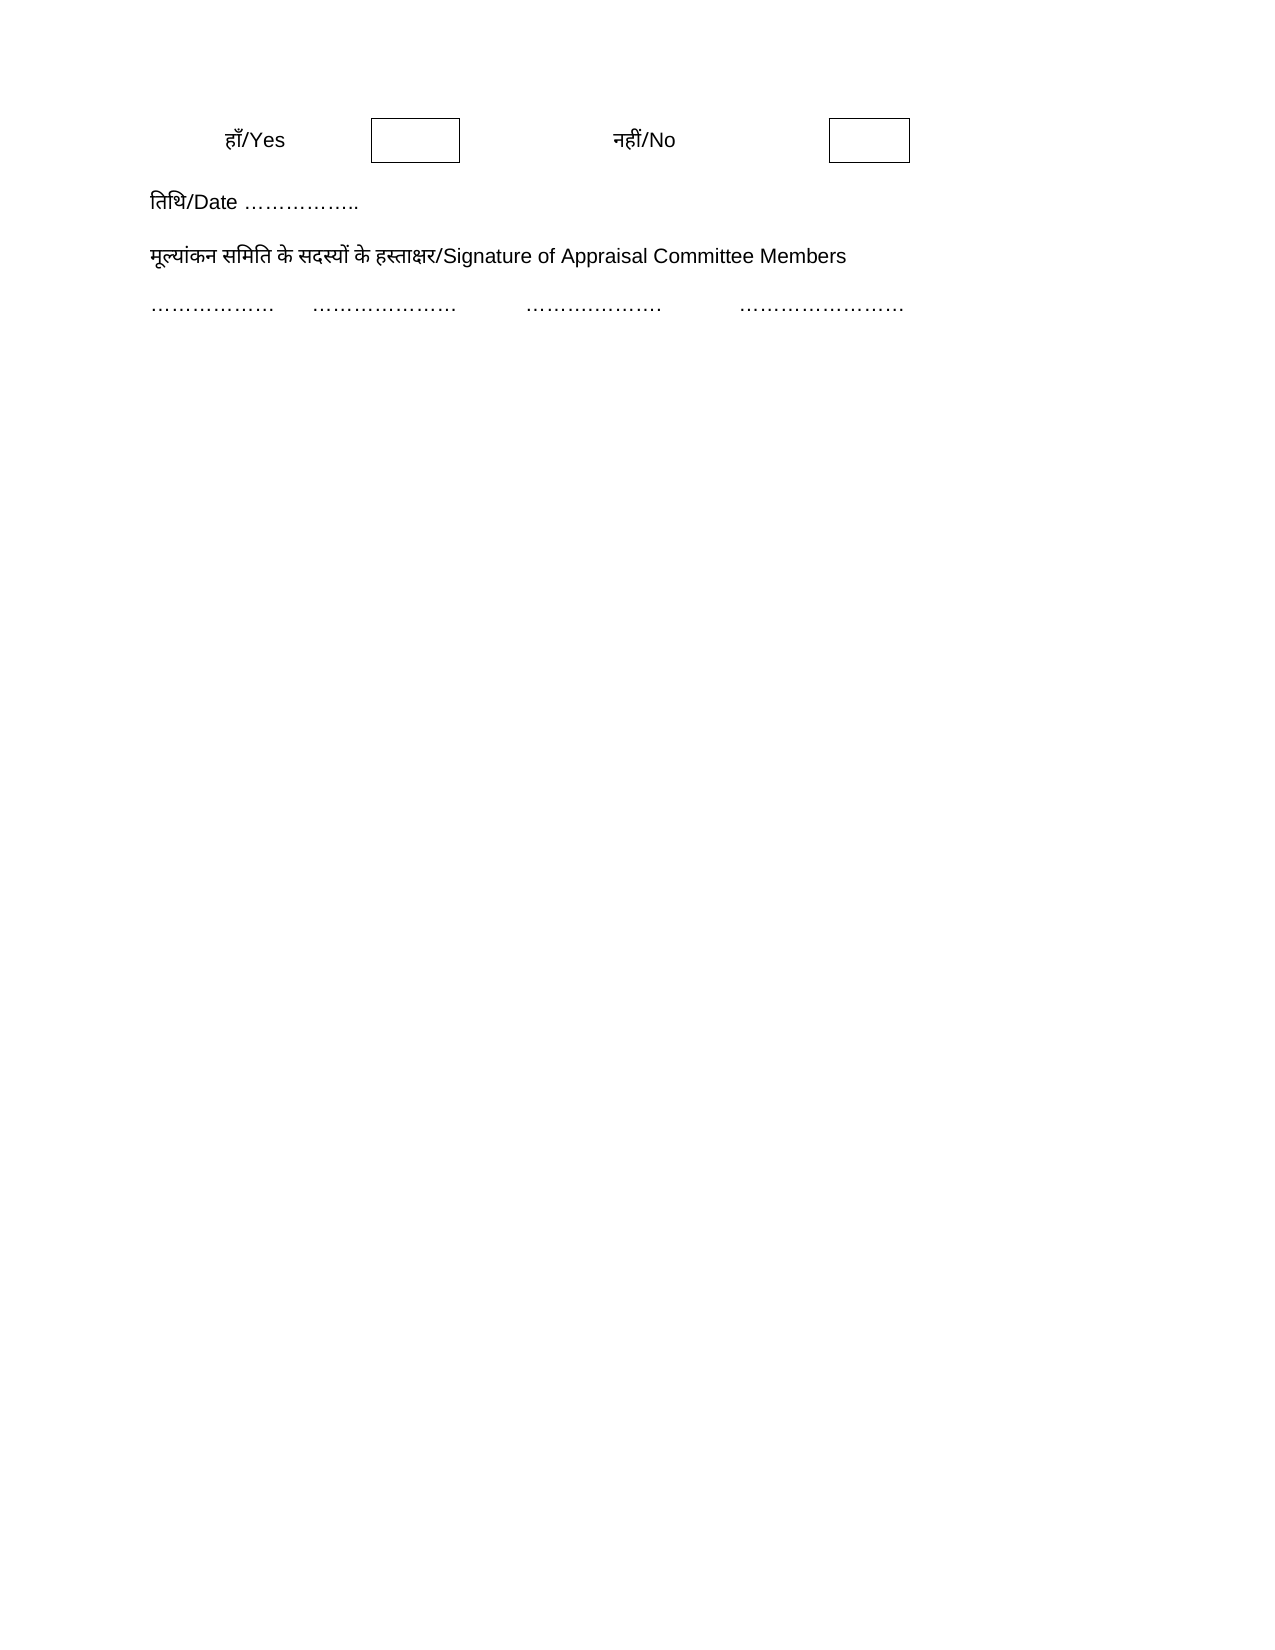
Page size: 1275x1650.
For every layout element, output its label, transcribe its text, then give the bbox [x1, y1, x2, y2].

table_header [372, 119, 459, 162]
text ……………… ………………… ……….………. …………………… [150, 292, 1125, 316]
table_header हाँ/Yes [214, 118, 371, 162]
table_header [830, 119, 909, 162]
text तिथि/Date …………….. [150, 187, 1125, 218]
table_header नहीं/No [460, 118, 829, 162]
text मूल्‍यांकन समिति के सदस्‍यों के हस्‍ताक्षर/Signature of Appraisal Committee Members [150, 242, 1125, 272]
